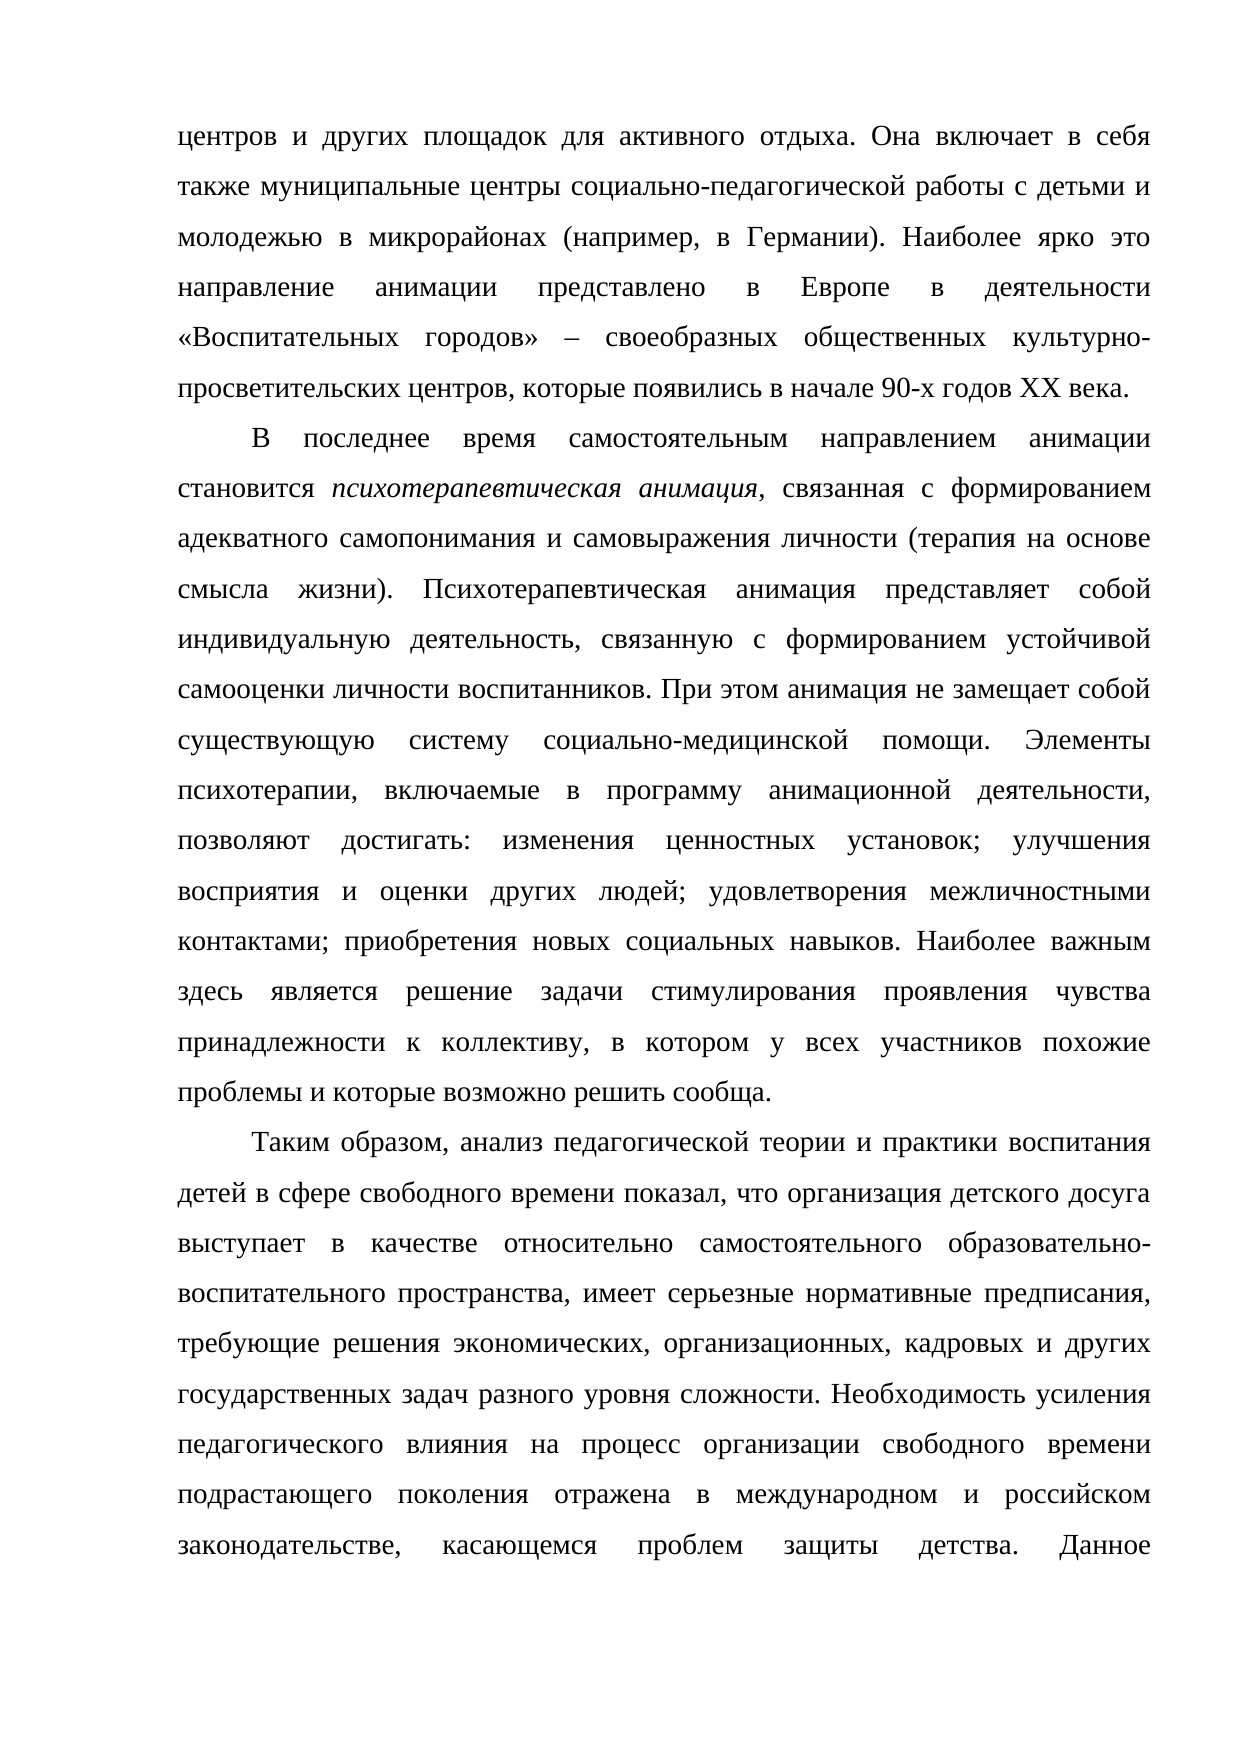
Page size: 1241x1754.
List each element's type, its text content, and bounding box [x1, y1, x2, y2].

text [177, 1124, 1152, 1560]
text В последнее время самостоятельным направлением анимации становится психотерапевтическая анимация, связанная с формированием адекватного самопонимания и самовыражения личности (терапия на основе смысла жизни). Психотерапевтическая анимация представляет собой индивидуальную деятельность, связанную с формированием устойчивой самооценки личности воспитанников. При этом анимация не замещает собой существующую систему социально-медицинской помощи. Элементы психотерапии, включаемые в программу анимационной деятельности, позволяют достигать: изменения ценностных установок; улучшения восприятия и оценки других людей; удовлетворения межличностными контактами; приобретения новых социальных навыков. Наиболее важным здесь является решение задачи стимулирования проявления чувства принадлежности к коллективу, в котором у всех участников похожие проблемы и которые возможно решить сообща. [177, 420, 1152, 1108]
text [177, 118, 1152, 403]
